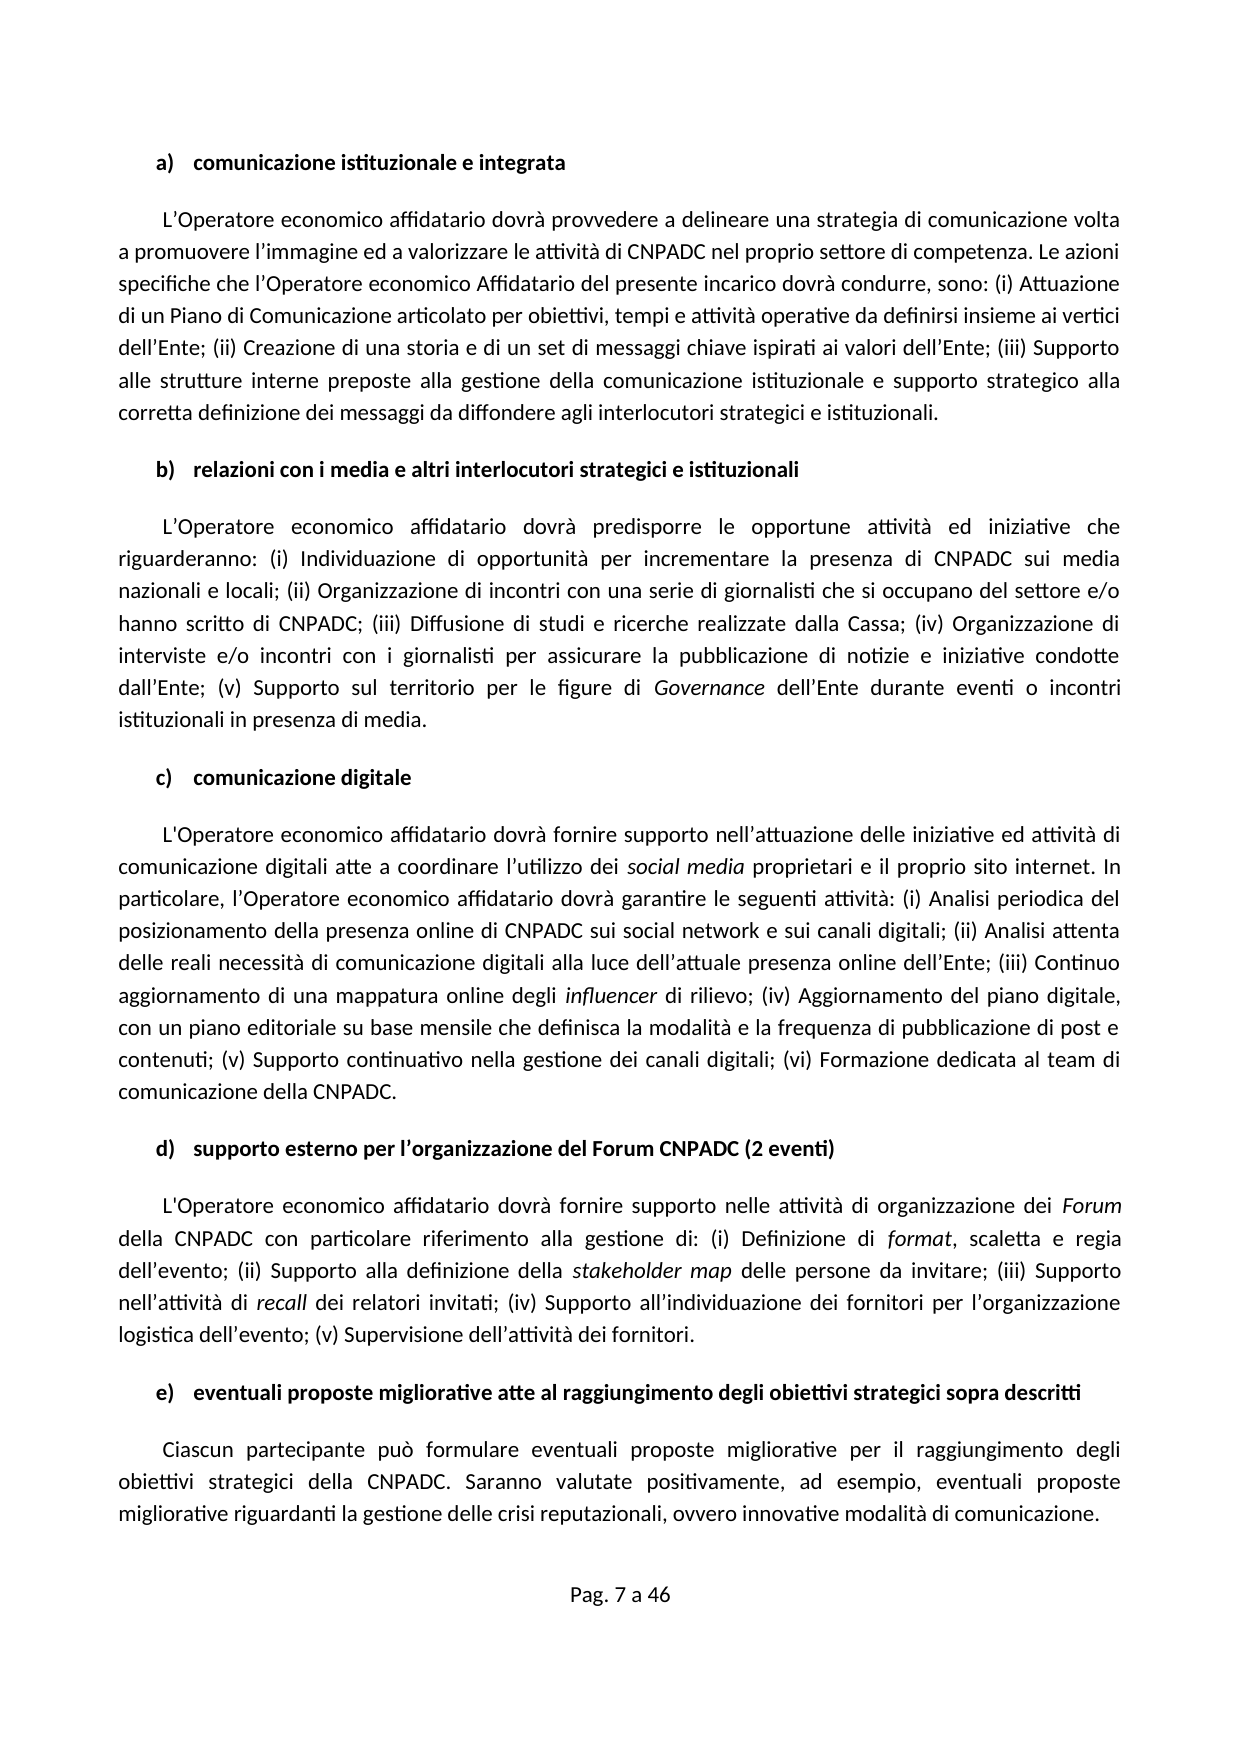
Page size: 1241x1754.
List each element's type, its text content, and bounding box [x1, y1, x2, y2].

list relazioni con i media e altri interlocutori strategici e istituzionali [156, 455, 1122, 483]
list supporto esterno per l’organizzazione del Forum CNPADC (2 eventi) [156, 1134, 1122, 1162]
text Ciascun partecipante può formulare eventuali proposte migliorative per il raggiungimento degli obiettivi strategici della CNPADC. Saranno valutate positivamente, ad esempio, eventuali proposte migliorative riguardanti la gestione delle crisi reputazionali, ovvero innovative modalità di comunicazione. [118, 1435, 1122, 1527]
text L’Operatore economico affidatario dovrà predisporre le opportune attività ed iniziative che riguarderanno: (i) Individuazione di opportunità per incrementare la presenza di CNPADC sui media nazionali e locali; (ii) Organizzazione di incontri con una serie di giornalisti che si occupano del settore e/o hanno scritto di CNPADC; (iii) Diffusione di studi e ricerche realizzate dalla Cassa; (iv) Organizzazione di interviste e/o incontri con i giornalisti per assicurare la pubblicazione di notizie e iniziative condotte dall’Ente; (v) Supporto sul territorio per le figure di Governance dell’Ente durante eventi o incontri istituzionali in presenza di media. [118, 512, 1122, 733]
list comunicazione digitale [156, 763, 1122, 791]
list eventuali proposte migliorative atte al raggiungimento degli obiettivi strategici sopra descritti [156, 1378, 1122, 1406]
list comunicazione istituzionale e integrata [156, 148, 1122, 176]
text L'Operatore economico affidatario dovrà fornire supporto nell’attuazione delle iniziative ed attività di comunicazione digitali atte a coordinare l’utilizzo dei social media proprietari e il proprio sito internet. In particolare, l’Operatore economico affidatario dovrà garantire le seguenti attività: (i) Analisi periodica del posizionamento della presenza online di CNPADC sui social network e sui canali digitali; (ii) Analisi attenta delle reali necessità di comunicazione digitali alla luce dell’attuale presenza online dell’Ente; (iii) Continuo aggiornamento di una mappatura online degli influencer di rilievo; (iv) Aggiornamento del piano digitale, con un piano editoriale su base mensile che definisca la modalità e la frequenza di pubblicazione di post e contenuti; (v) Supporto continuativo nella gestione dei canali digitali; (vi) Formazione dedicata al team di comunicazione della CNPADC. [118, 820, 1122, 1105]
text L'Operatore economico affidatario dovrà fornire supporto nelle attività di organizzazione dei Forum della CNPADC con particolare riferimento alla gestione di: (i) Definizione di format, scaletta e regia dell’evento; (ii) Supporto alla definizione della stakeholder map delle persone da invitare; (iii) Supporto nell’attività di recall dei relatori invitati; (iv) Supporto all’individuazione dei fornitori per l’organizzazione logistica dell’evento; (v) Supervisione dell’attività dei fornitori. [118, 1192, 1122, 1348]
text L’Operatore economico affidatario dovrà provvedere a delineare una strategia di comunicazione volta a promuovere l’immagine ed a valorizzare le attività di CNPADC nel proprio settore di competenza. Le azioni specifiche che l’Operatore economico Affidatario del presente incarico dovrà condurre, sono: (i) Attuazione di un Piano di Comunicazione articolato per obiettivi, tempi e attività operative da definirsi insieme ai vertici dell’Ente; (ii) Creazione di una storia e di un set di messaggi chiave ispirati ai valori dell’Ente; (iii) Supporto alle strutture interne preposte alla gestione della comunicazione istituzionale e supporto strategico alla corretta definizione dei messaggi da diffondere agli interlocutori strategici e istituzionali. [118, 205, 1122, 426]
